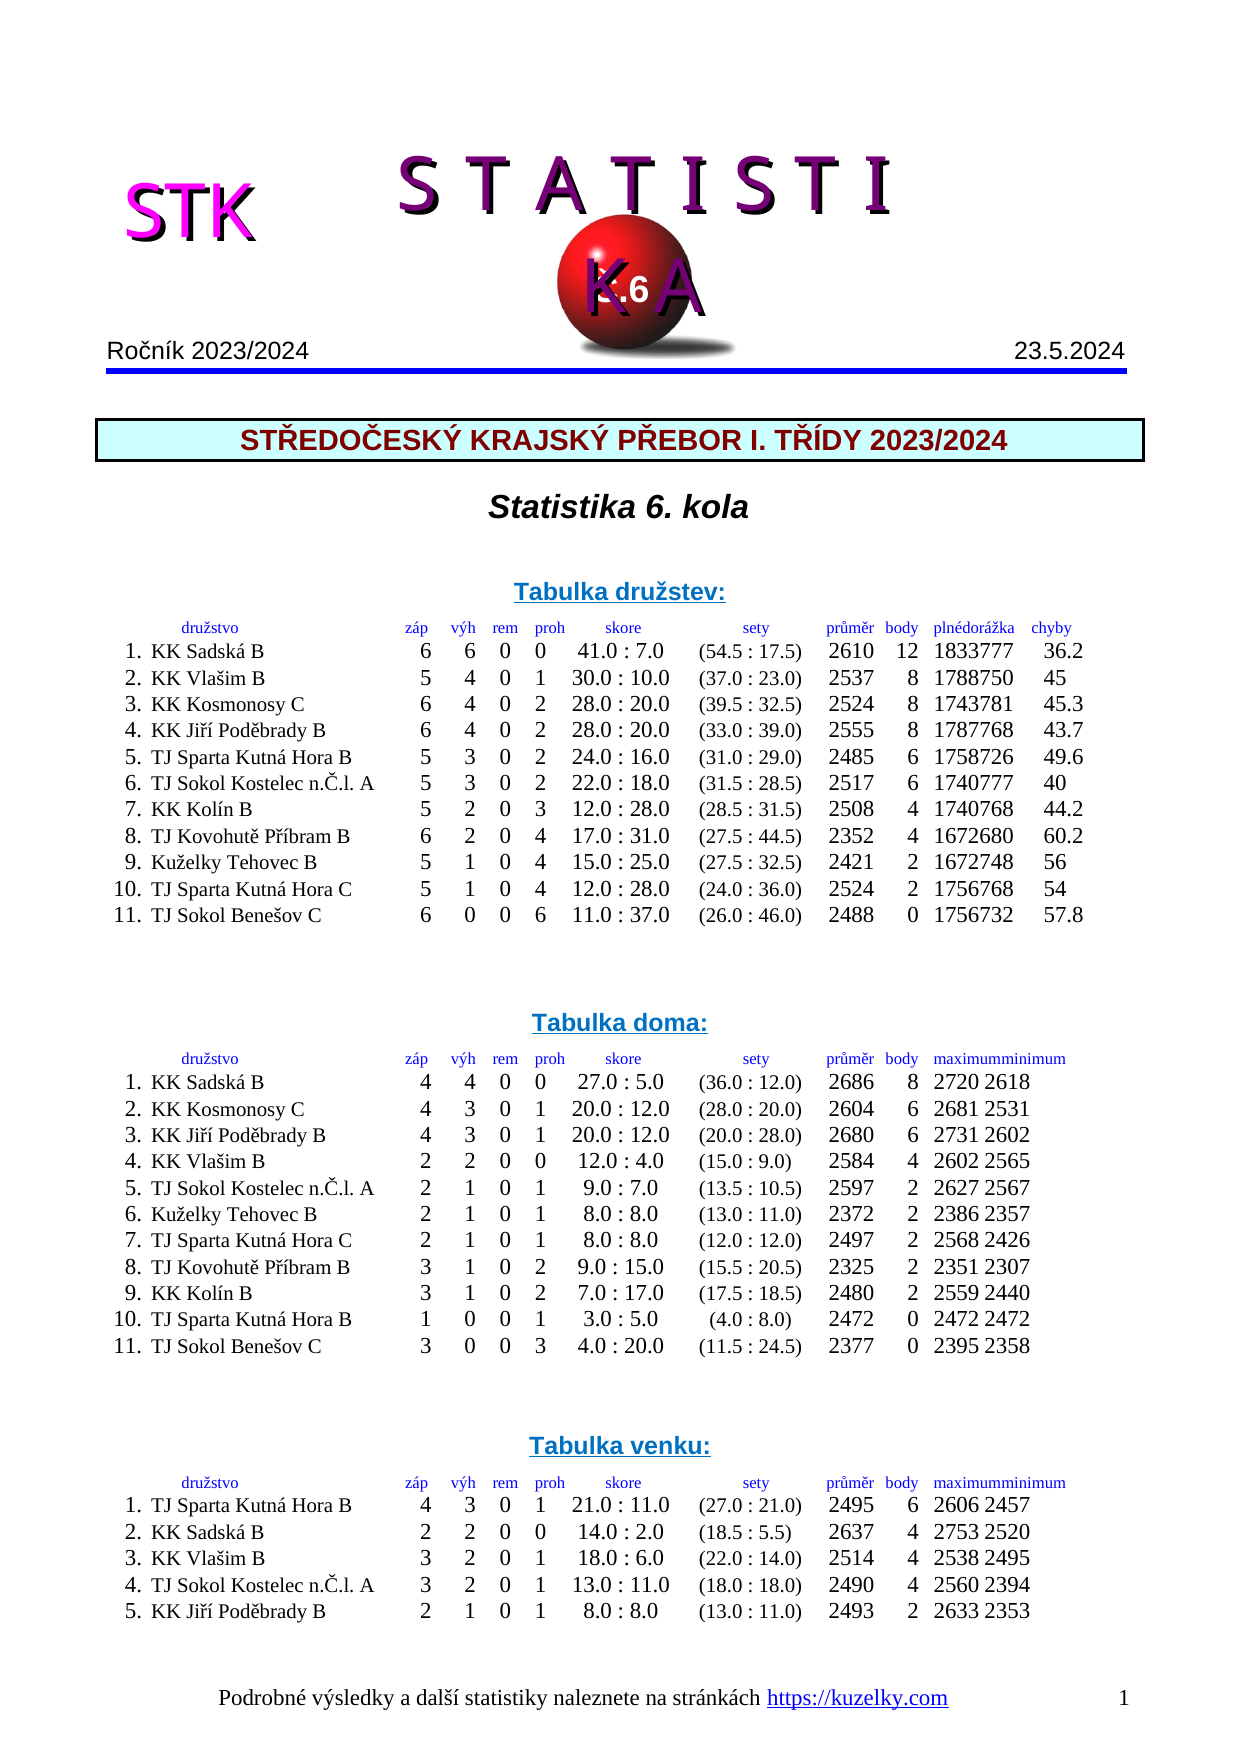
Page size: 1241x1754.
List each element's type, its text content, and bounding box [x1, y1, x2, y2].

text 4. KK Jiří Poděbrady B 6 4 0 2 28.0 : 20.0 (33.0 : 39.0) 2555 8 1787 768 43.7 [106, 716, 1134, 743]
text 6. Kuželky Tehovec B 2 1 0 1 8.0 : 8.0 (13.0 : 11.0) 2372 2 2386 2357 [106, 1200, 1134, 1226]
text 8. TJ Kovohutě Příbram B 3 1 0 2 9.0 : 15.0 (15.5 : 20.5) 2325 2 2351 2307 [106, 1253, 1134, 1279]
text 11. TJ Sokol Benešov C 6 0 0 6 11.0 : 37.0 (26.0 : 46.0) 2488 0 1756 732 57.8 [106, 901, 1134, 927]
text Č.6 [609, 267, 671, 310]
text 4. TJ Sokol Kostelec n.Č.l. A 3 2 0 1 13.0 : 11.0 (18.0 : 18.0) 2490 4 2560 2394 [106, 1571, 1134, 1597]
text Statistika 6. kola [106, 487, 1134, 526]
text družstvo záp výh rem proh skore sety průměr body maximum minimum [106, 1472, 1134, 1492]
text Tabulka venku: [94, 1431, 1145, 1460]
text Ročník 2023/2024 23.5.2024 [106, 336, 1134, 365]
text 9. KK Kolín B 3 1 0 2 7.0 : 17.0 (17.5 : 18.5) 2480 2 2559 2440 [106, 1279, 1134, 1306]
subtitle Středočeský krajský přebor I. třídy 2023/2024 [98, 421, 1142, 459]
text 2. KK Kosmonosy C 4 3 0 1 20.0 : 12.0 (28.0 : 20.0) 2604 6 2681 2531 [106, 1095, 1134, 1121]
text 7. KK Kolín B 5 2 0 3 12.0 : 28.0 (28.5 : 31.5) 2508 4 1740 768 44.2 [106, 796, 1134, 822]
text 7. TJ Sparta Kutná Hora C 2 1 0 1 8.0 : 8.0 (12.0 : 12.0) 2497 2 2568 2426 [106, 1226, 1134, 1253]
text 1. TJ Sparta Kutná Hora B 4 3 0 1 21.0 : 11.0 (27.0 : 21.0) 2495 6 2606 2457 [106, 1492, 1134, 1518]
text 8. TJ Kovohutě Příbram B 6 2 0 4 17.0 : 31.0 (27.5 : 44.5) 2352 4 1672 680 60.2 [106, 822, 1134, 848]
text 3. KK Vlašim B 3 2 0 1 18.0 : 6.0 (22.0 : 14.0) 2514 4 2538 2495 [106, 1544, 1134, 1571]
text 10. TJ Sparta Kutná Hora B 1 0 0 1 3.0 : 5.0 (4.0 : 8.0) 2472 0 2472 2472 [106, 1306, 1134, 1332]
text 2. KK Vlašim B 5 4 0 1 30.0 : 10.0 (37.0 : 23.0) 2537 8 1788 750 45 [106, 664, 1134, 690]
text družstvo záp výh rem proh skore sety průměr body plné dorážka chyby [106, 618, 1134, 637]
text 1. KK Sadská B 6 6 0 0 41.0 : 7.0 (54.5 : 17.5) 2610 12 1833 777 36.2 [106, 637, 1134, 664]
text 1. KK Sadská B 4 4 0 0 27.0 : 5.0 (36.0 : 12.0) 2686 8 2720 2618 [106, 1068, 1134, 1095]
text 5. TJ Sokol Kostelec n.Č.l. A 2 1 0 1 9.0 : 7.0 (13.5 : 10.5) 2597 2 2627 2567 [106, 1174, 1134, 1200]
text 5. KK Jiří Poděbrady B 2 1 0 1 8.0 : 8.0 (13.0 : 11.0) 2493 2 2633 2353 [106, 1597, 1134, 1623]
text Tabulka doma: [94, 1008, 1145, 1037]
text Č.6 [106, 267, 587, 310]
text 9. Kuželky Tehovec B 5 1 0 4 15.0 : 25.0 (27.5 : 32.5) 2421 2 1672 748 56 [106, 848, 1134, 874]
text 2. KK Sadská B 2 2 0 0 14.0 : 2.0 (18.5 : 5.5) 2637 4 2753 2520 [106, 1518, 1134, 1544]
text 10. TJ Sparta Kutná Hora C 5 1 0 4 12.0 : 28.0 (24.0 : 36.0) 2524 2 1756 768 54 [106, 874, 1134, 901]
text 3. KK Kosmonosy C 6 4 0 2 28.0 : 20.0 (39.5 : 32.5) 2524 8 1743 781 45.3 [106, 690, 1134, 716]
text 11. TJ Sokol Benešov C 3 0 0 3 4.0 : 20.0 (11.5 : 24.5) 2377 0 2395 2358 [106, 1332, 1134, 1358]
text Č.6 [687, 267, 1134, 310]
text 4. KK Vlašim B 2 2 0 0 12.0 : 4.0 (15.0 : 9.0) 2584 4 2602 2565 [106, 1147, 1134, 1174]
text 5. TJ Sparta Kutná Hora B 5 3 0 2 24.0 : 16.0 (31.0 : 29.0) 2485 6 1758 726 49.6 [106, 743, 1134, 769]
text Tabulka družstev: [94, 577, 1145, 606]
text 3. KK Jiří Poděbrady B 4 3 0 1 20.0 : 12.0 (20.0 : 28.0) 2680 6 2731 2602 [106, 1121, 1134, 1147]
text družstvo záp výh rem proh skore sety průměr body maximum minimum [106, 1049, 1134, 1068]
text 6. TJ Sokol Kostelec n.Č.l. A 5 3 0 2 22.0 : 18.0 (31.5 : 28.5) 2517 6 1740 777 40 [106, 769, 1134, 796]
